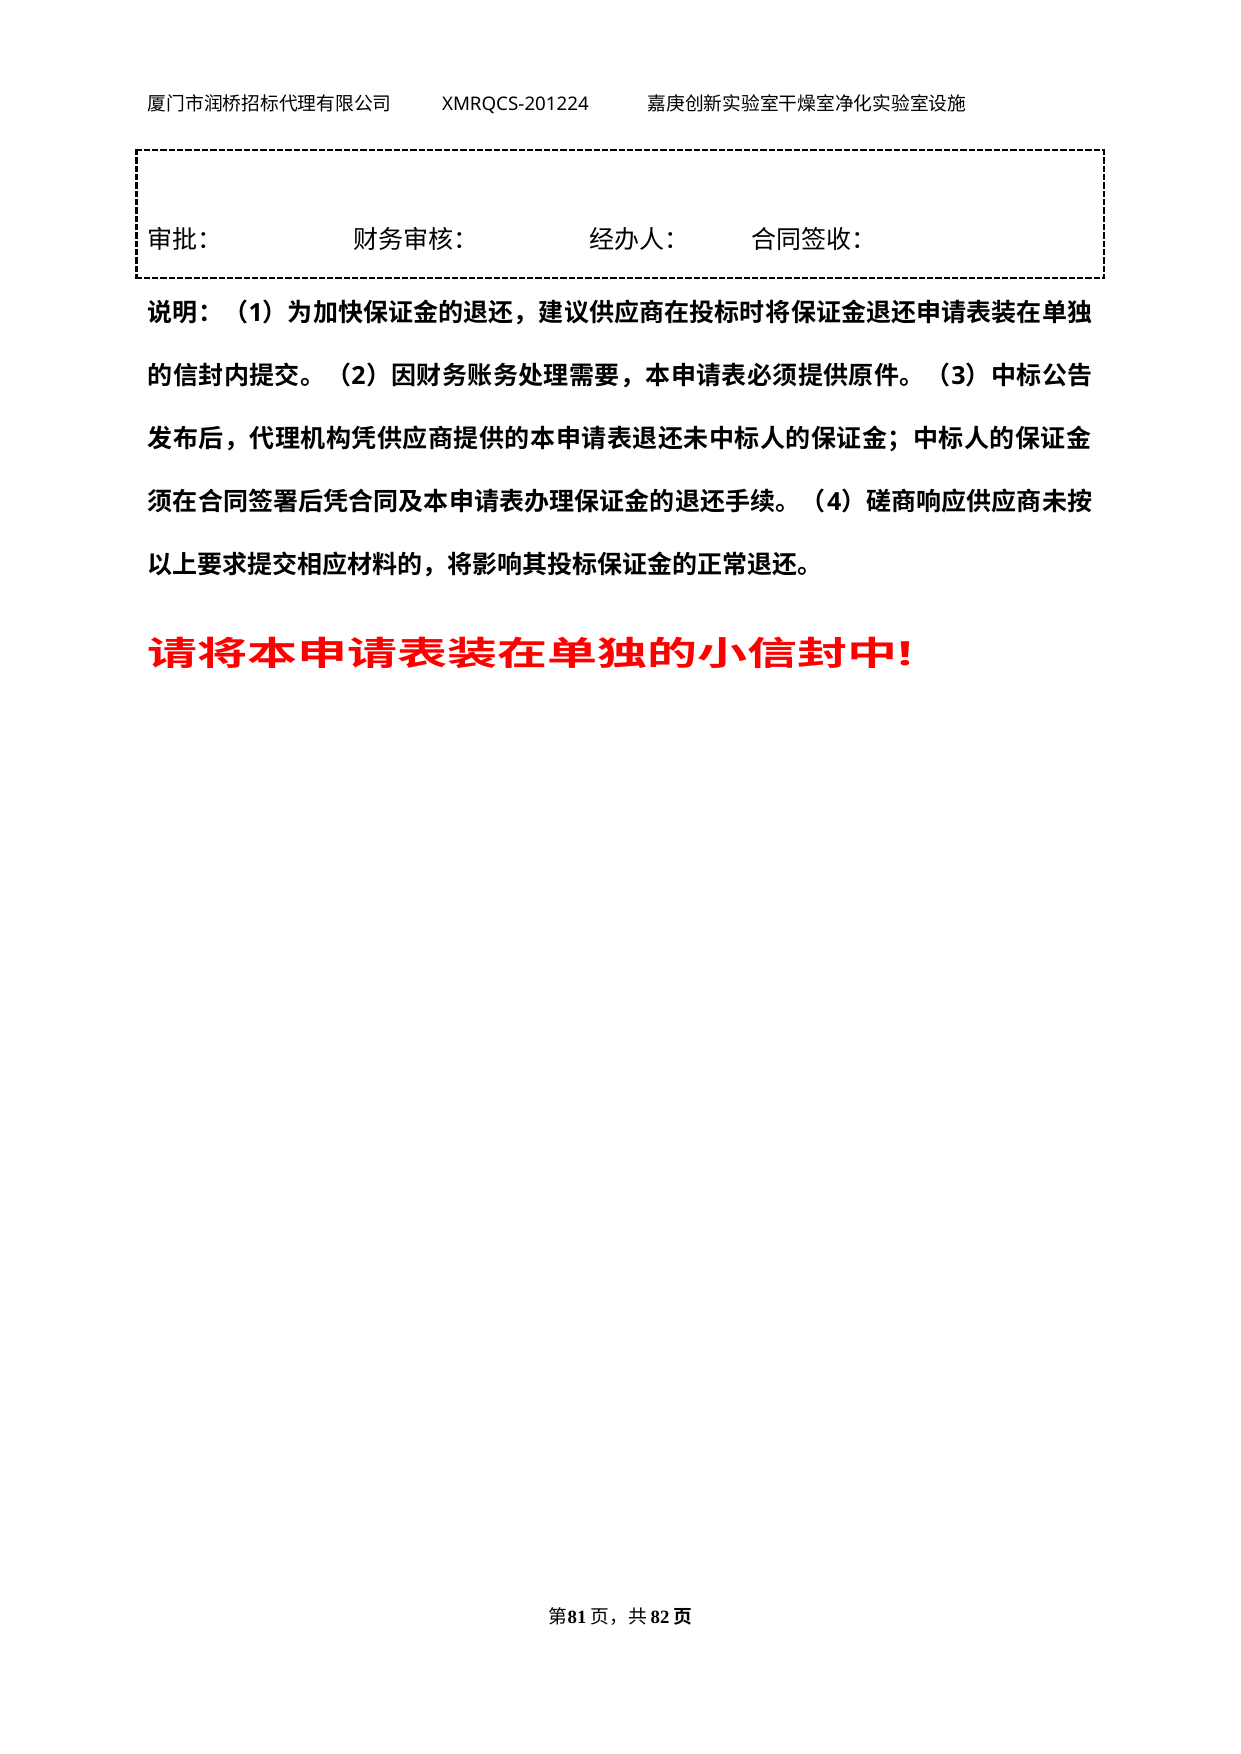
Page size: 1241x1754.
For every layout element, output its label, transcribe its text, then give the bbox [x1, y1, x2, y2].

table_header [136, 149, 1104, 277]
text 说明：（1）为加快保证金的退还，建议供应商在投标时将保证金退还申请表装在单独的信封内提交。（2）因财务账务处理需要，本申请表必须提供原件。（3）中标公告发布后，代理机构凭供应商提供的本申请表退还未中标人的保证金；中标人的保证金须在合同签署后凭合同及本申请表办理保证金的退还手续。（4）磋商响应供应商未按以上要求提交相应材料的，将影响其投标保证金的正常退还。 [148, 279, 1092, 595]
text 请将本申请表装在单独的小信封中! [148, 620, 1092, 683]
